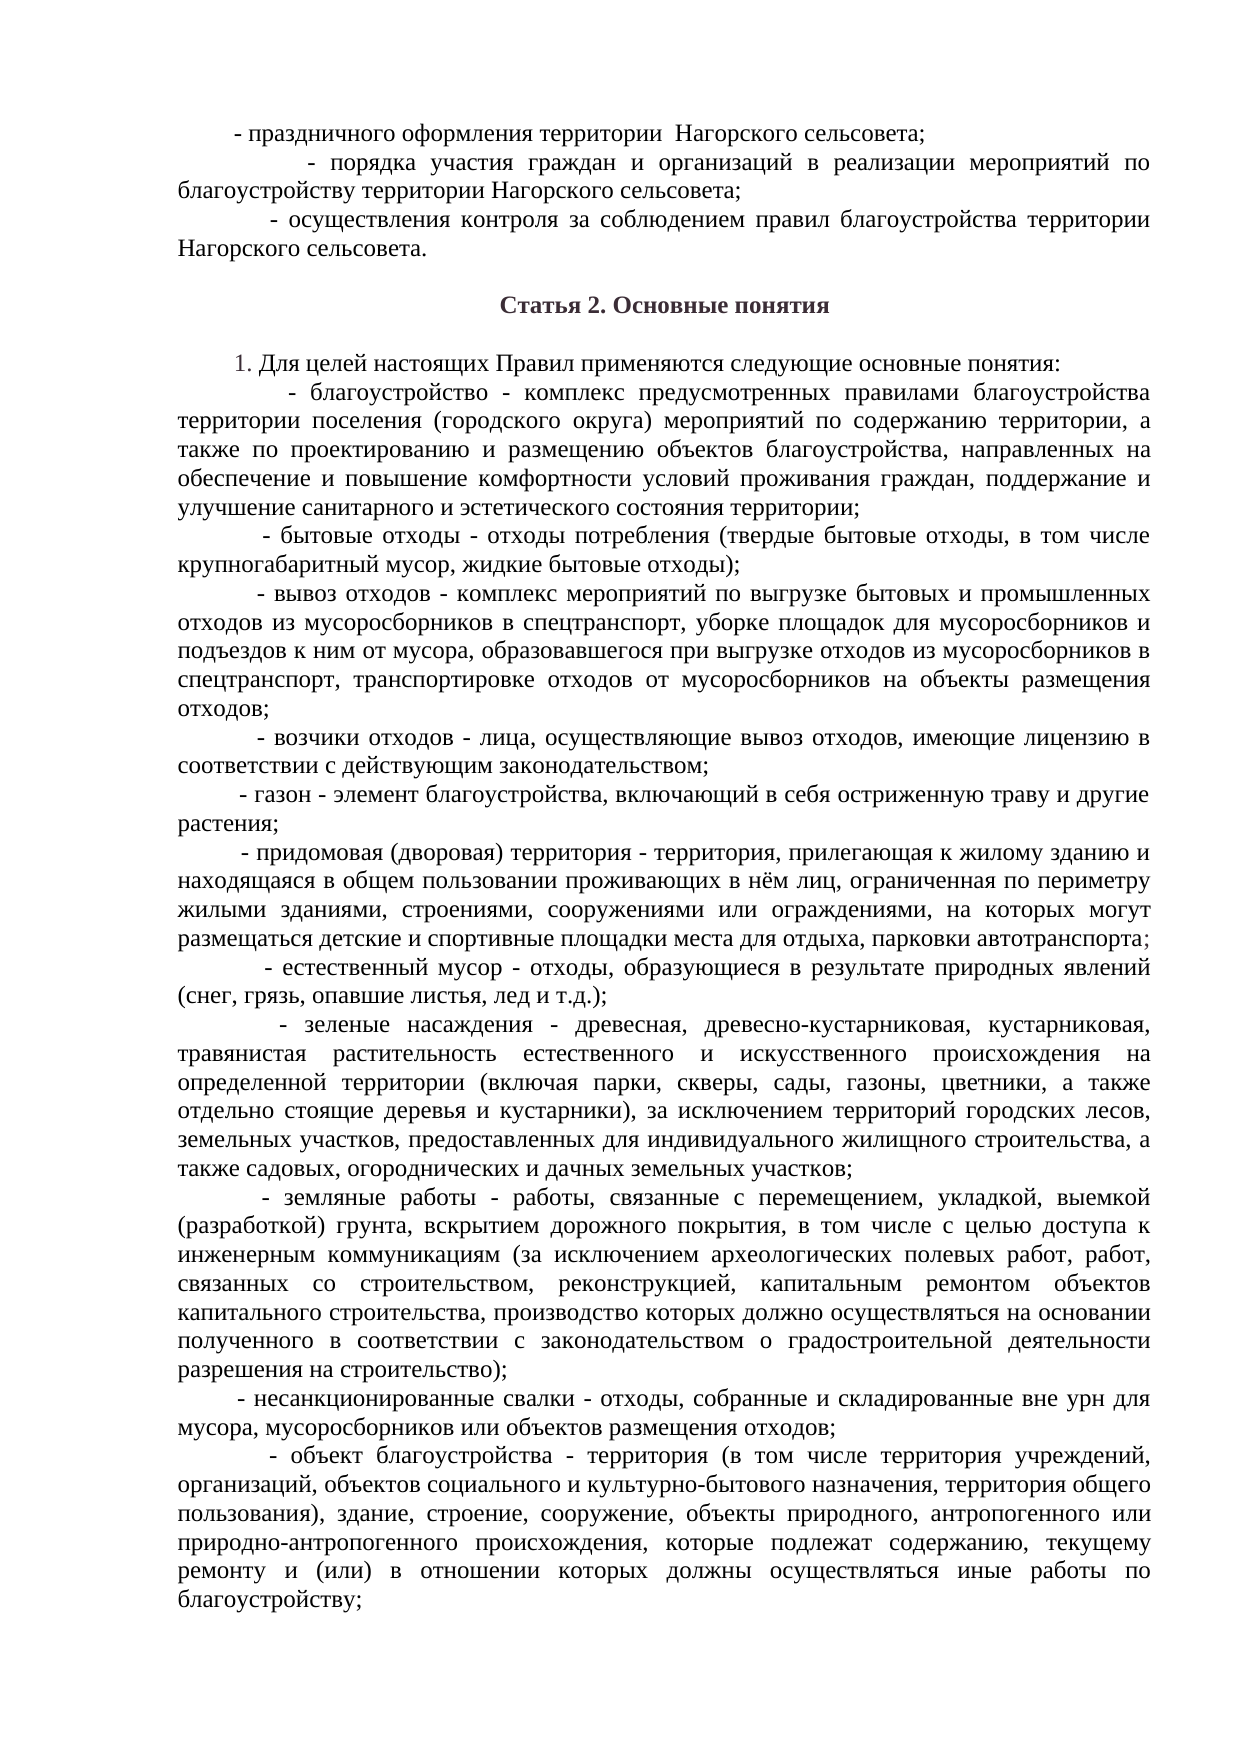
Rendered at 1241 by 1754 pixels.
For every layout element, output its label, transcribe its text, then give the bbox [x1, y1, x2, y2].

text - праздничного оформления территории Нагорского сельсовета; [177, 118, 1152, 147]
text - возчики отходов - лица, осуществляющие вывоз отходов, имеющие лицензию в соответствии с действующим законодательством; [177, 722, 1152, 779]
text - земляные работы - работы, связанные с перемещением, укладкой, выемкой (разработкой) грунта, вскрытием дорожного покрытия, в том числе с целью доступа к инженерным коммуникациям (за исключением археологических полевых работ, работ, связанных со строительством, реконструкцией, капитальным ремонтом объектов капитального строительства, производство которых должно осуществляться на основании полученного в соответствии с законодательством о градостроительной деятельности разрешения на строительство); [177, 1182, 1152, 1383]
text - зеленые насаждения - древесная, древесно-кустарниковая, кустарниковая, травянистая растительность естественного и искусственного происхождения на определенной территории (включая парки, скверы, сады, газоны, цветники, а также отдельно стоящие деревья и кустарники), за исключением территорий городских лесов, земельных участков, предоставленных для индивидуального жилищного строительства, а также садовых, огороднических и дачных земельных участков; [177, 1009, 1152, 1182]
text - порядка участия граждан и организаций в реализации мероприятий по благоустройству территории Нагорского сельсовета; [177, 147, 1152, 204]
text - газон - элемент благоустройства, включающий в себя остриженную траву и другие растения; [177, 779, 1152, 837]
text - вывоз отходов - комплекс мероприятий по выгрузке бытовых и промышленных отходов из мусоросборников в спецтранспорт, уборке площадок для мусоросборников и подъездов к ним от мусора, образовавшегося при выгрузке отходов из мусоросборников в спецтранспорт, транспортировке отходов от мусоросборников на объекты размещения отходов; [177, 578, 1152, 722]
text - придомовая (дворовая) территория - территория, прилегающая к жилому зданию и находящаяся в общем пользовании проживающих в нём лиц, ограниченная по периметру жилыми зданиями, строениями, сооружениями или ограждениями, на которых могут размещаться детские и спортивные площадки места для отдыха, парковки автотранспорта; [177, 837, 1152, 952]
text - бытовые отходы - отходы потребления (твердые бытовые отходы, в том числе крупногабаритный мусор, жидкие бытовые отходы); [177, 521, 1152, 578]
text - несанкционированные свалки - отходы, собранные и складированные вне урн для мусора, мусоросборников или объектов размещения отходов; [177, 1383, 1152, 1441]
text - естественный мусор - отходы, образующиеся в результате природных явлений (снег, грязь, опавшие листья, лед и т.д.); [177, 952, 1152, 1009]
text 1. Для целей настоящих Правил применяются следующие основные понятия: [177, 348, 1152, 377]
text Статья 2. Основные понятия [177, 291, 1152, 319]
text - благоустройство - комплекс предусмотренных правилами благоустройства территории поселения (городского округа) мероприятий по содержанию территории, а также по проектированию и размещению объектов благоустройства, направленных на обеспечение и повышение комфортности условий проживания граждан, поддержание и улучшение санитарного и эстетического состояния территории; [177, 377, 1152, 521]
text - осуществления контроля за соблюдением правил благоустройства территории Нагорского сельсовета. [177, 204, 1152, 262]
text - объект благоустройства - территория (в том числе территория учреждений, организаций, объектов социального и культурно-бытового назначения, территория общего пользования), здание, строение, сооружение, объекты природного, антропогенного или природно-антропогенного происхождения, которые подлежат содержанию, текущему ремонту и (или) в отношении которых должны осуществляться иные работы по благоустройству; [177, 1441, 1152, 1613]
